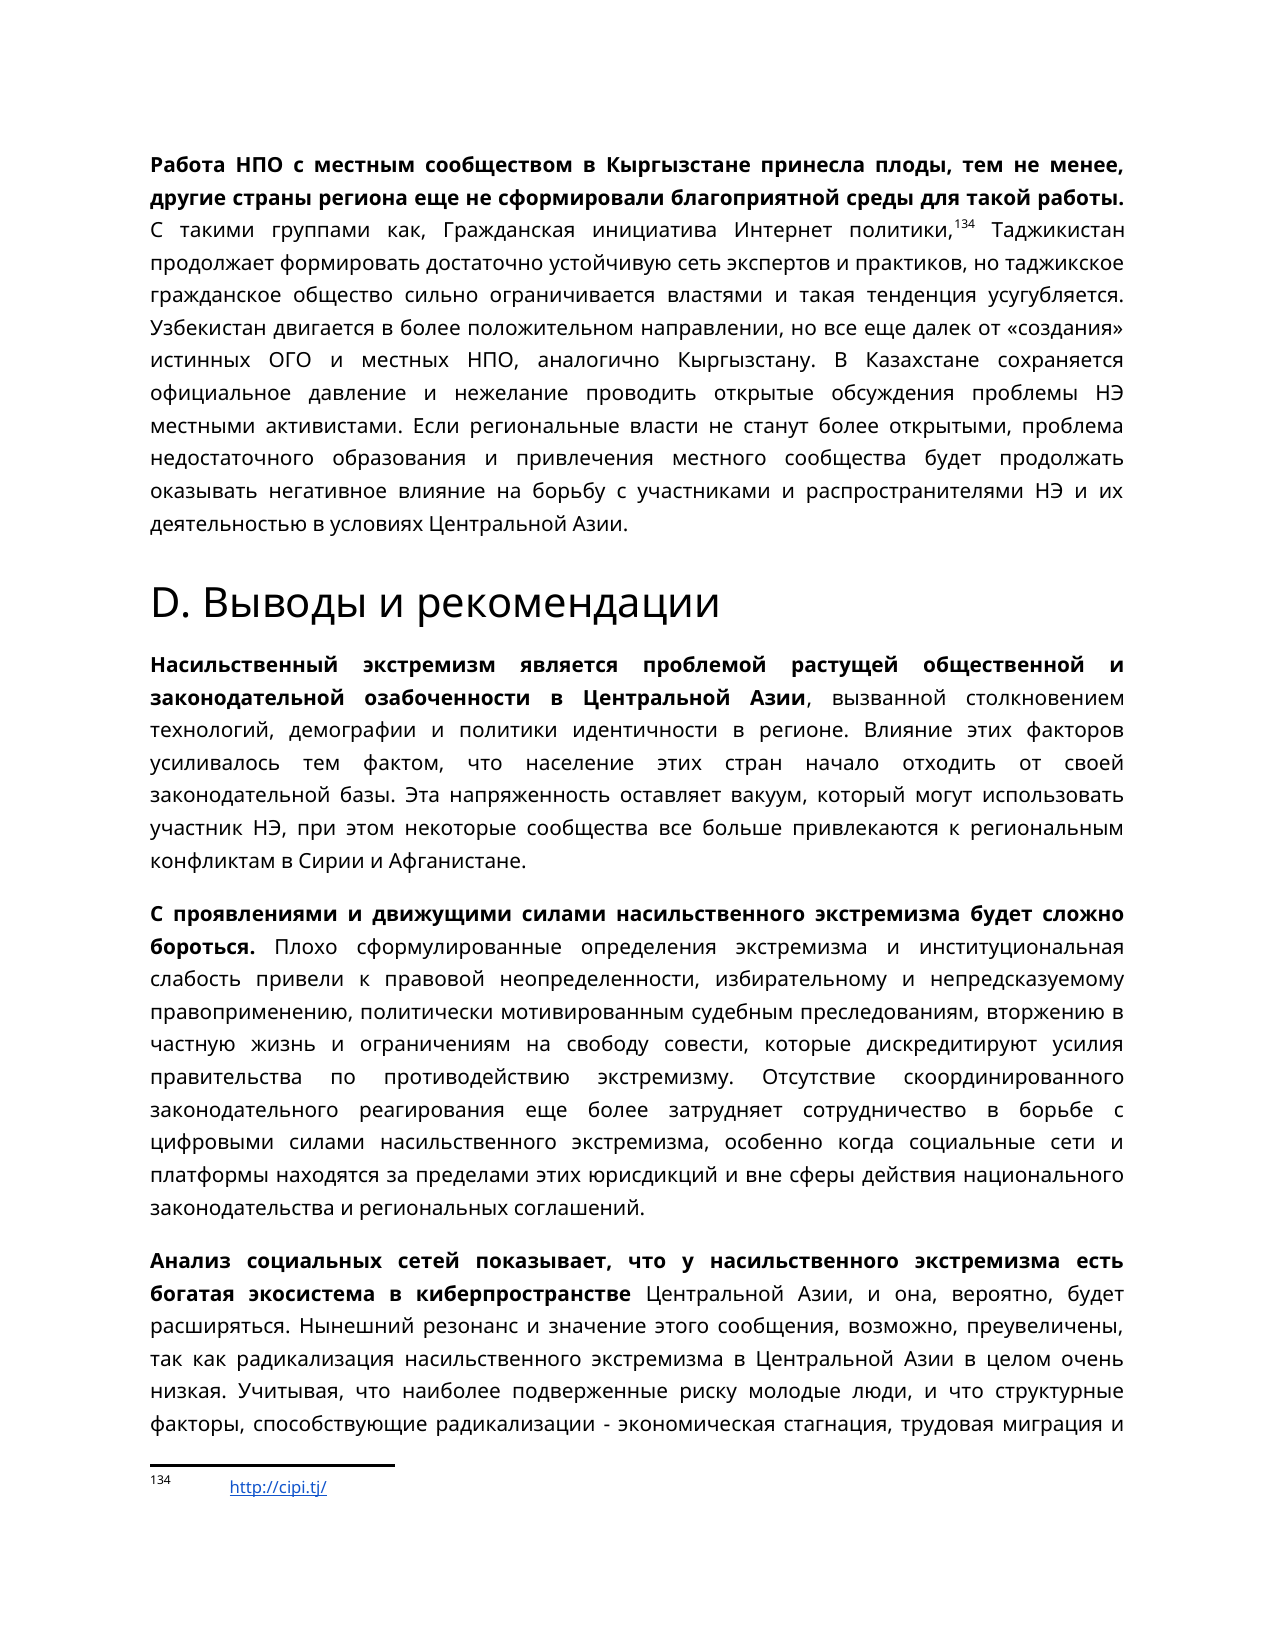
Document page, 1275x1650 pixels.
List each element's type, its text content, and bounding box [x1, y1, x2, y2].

text Работа НПО с местным сообществом в Кыргызстане принесла плоды, тем не менее, другие страны региона еще не сформировали благоприятной среды для такой работы. С такими группами как, Гражданская инициатива Интернет политики, Таджикистан продолжает формировать достаточно устойчивую сеть экспертов и практиков, но таджикское гражданское общество сильно ограничивается властями и такая тенденция усугубляется. Узбекистан двигается в более положительном направлении, но все еще далек от «создания» истинных ОГО и местных НПО, аналогично Кыргызстану. В Казахстане сохраняется официальное давление и нежелание проводить открытые обсуждения проблемы НЭ местными активистами. Если региональные власти не станут более открытыми, проблема недостаточного образования и привлечения местного сообщества будет продолжать оказывать негативное влияние на борьбу с участниками и распространителями НЭ и их деятельностью в условиях Центральной Азии. [150, 150, 1125, 537]
subtitle D. Выводы и рекомендации [150, 572, 1125, 629]
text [150, 1246, 1125, 1437]
text С проявлениями и движущими силами насильственного экстремизма будет сложно бороться. Плохо сформулированные определения экстремизма и институциональная слабость привели к правовой неопределенности, избирательному и непредсказуемому правоприменению, политически мотивированным судебным преследованиям, вторжению в частную жизнь и ограничениям на свободу совести, которые дискредитируют усилия правительства по противодействию экстремизму. Отсутствие скоординированного законодательного реагирования еще более затрудняет сотрудничество в борьбе с цифровыми силами насильственного экстремизма, особенно когда социальные сети и платформы находятся за пределами этих юрисдикций и вне сферы действия национального законодательства и региональных соглашений. [150, 899, 1125, 1221]
text Насильственный экстремизм является проблемой растущей общественной и законодательной озабоченности в Центральной Азии, вызванной столкновением технологий, демографии и политики идентичности в регионе. Влияние этих факторов усиливалось тем фактом, что население этих стран начало отходить от своей законодательной базы. Эта напряженность оставляет вакуум, который могут использовать участник НЭ, при этом некоторые сообщества все больше привлекаются к региональным конфликтам в Сирии и Афганистане. [150, 650, 1125, 874]
